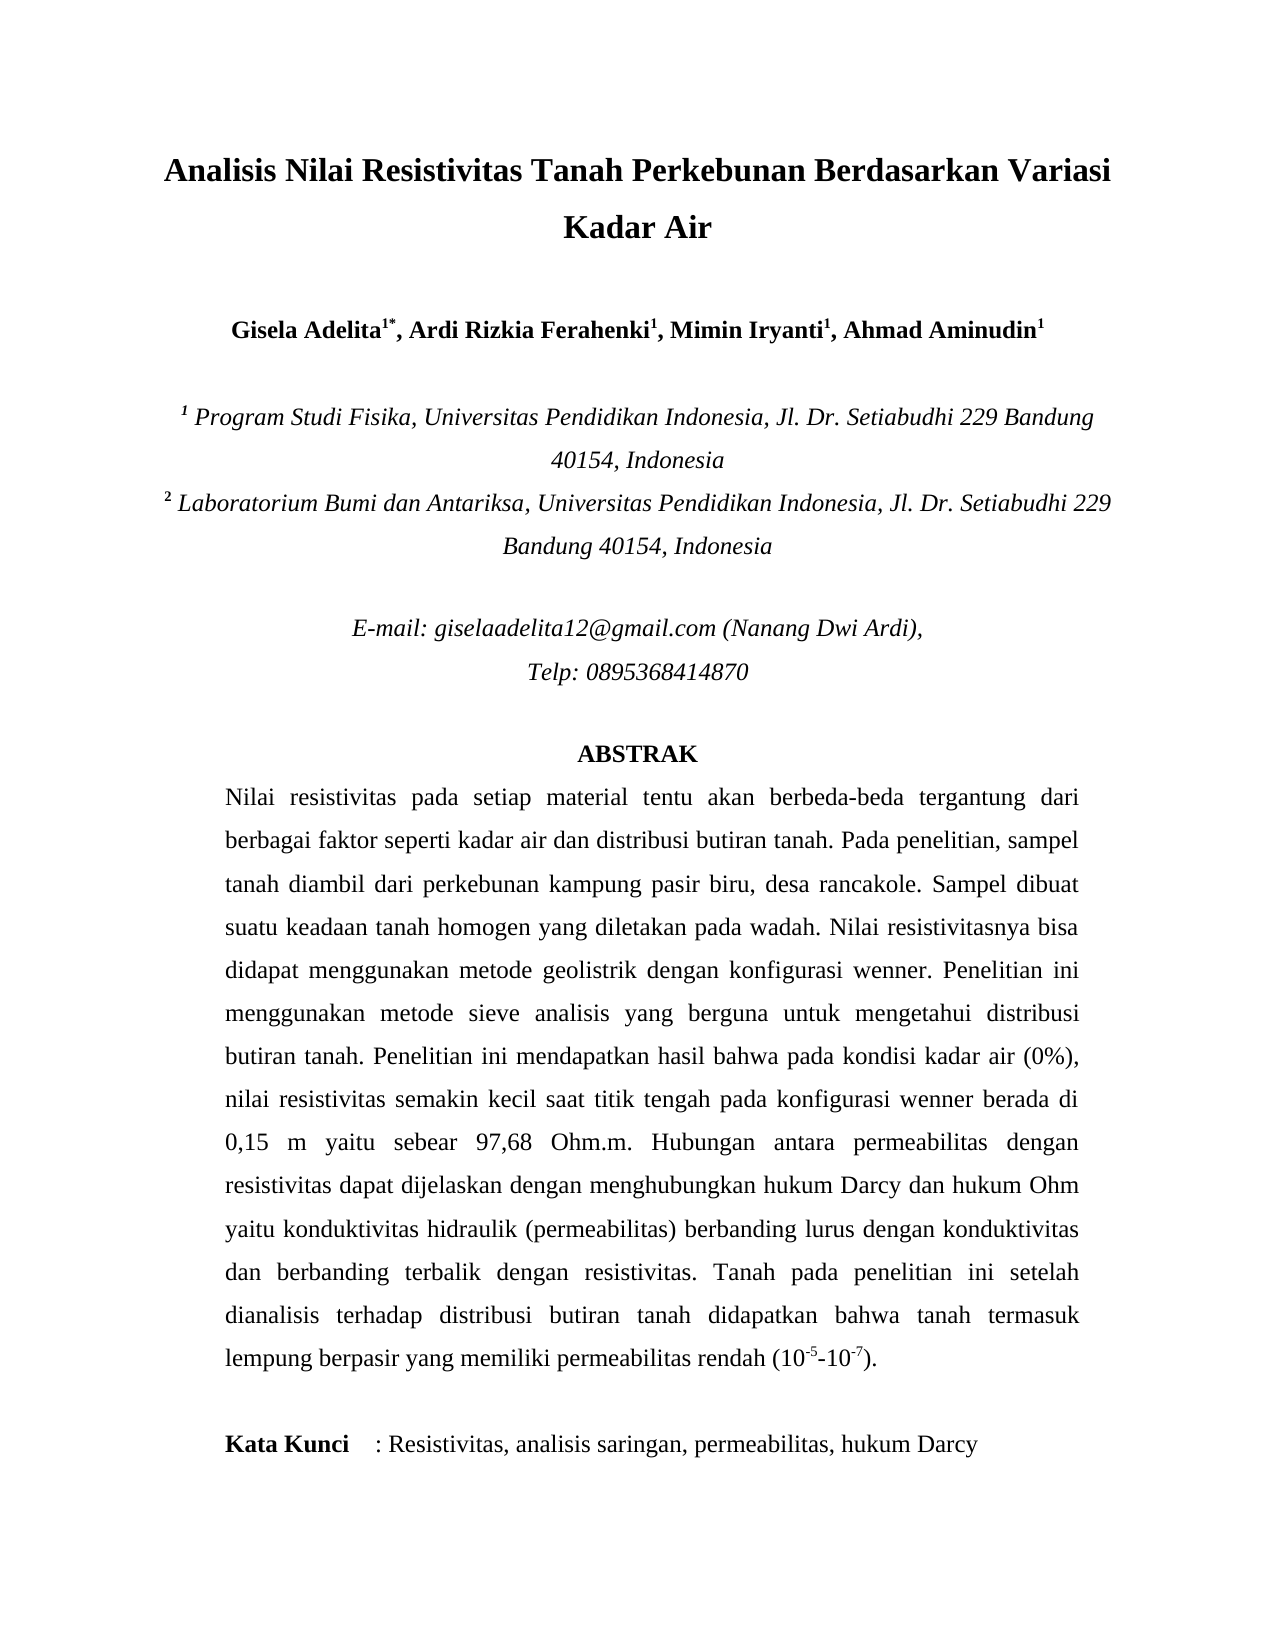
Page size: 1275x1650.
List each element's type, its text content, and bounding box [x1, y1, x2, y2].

text Gisela Adelita1*, Ardi Rizkia Ferahenki1, Mimin Iryanti1, Ahmad Aminudin1 [150, 315, 1125, 344]
text 1 Program Studi Fisika, Universitas Pendidikan Indonesia, Jl. Dr. Setiabudhi 229 Bandung 40154, Indonesia [150, 402, 1125, 473]
text 2 Laboratorium Bumi dan Antariksa, Universitas Pendidikan Indonesia, Jl. Dr. Setiabudhi 229 Bandung 40154, Indonesia [150, 488, 1125, 560]
text Telp: 0895368414870 [150, 657, 1125, 685]
text E-mail: giselaadelita12@gmail.com (Nanang Dwi Ardi), [150, 613, 1125, 642]
text Kata Kunci : Resistivitas, analisis saringan, permeabilitas, hukum Darcy [150, 1429, 1125, 1458]
text Nilai resistivitas pada setiap material tentu akan berbeda-beda tergantung dari berbagai faktor seperti kadar air dan distribusi butiran tanah. Pada penelitian, sampel tanah diambil dari perkebunan kampung pasir biru, desa rancakole. Sampel dibuat suatu keadaan tanah homogen yang diletakan pada wadah. Nilai resistivitasnya bisa didapat menggunakan metode geolistrik dengan konfigurasi wenner. Penelitian ini menggunakan metode sieve analisis yang berguna untuk mengetahui distribusi butiran tanah. Penelitian ini mendapatkan hasil bahwa pada kondisi kadar air (0%), nilai resistivitas semakin kecil saat titik tengah pada konfigurasi wenner berada di 0,15 m yaitu sebear 97,68 Ohm.m. Hubungan antara permeabilitas dengan resistivitas dapat dijelaskan dengan menghubungkan hukum Darcy dan hukum Ohm yaitu konduktivitas hidraulik (permeabilitas) berbanding lurus dengan konduktivitas dan berbanding terbalik dengan resistivitas. Tanah pada penelitian ini setelah dianalisis terhadap distribusi butiran tanah didapatkan bahwa tanah termasuk lempung berpasir yang memiliki permeabilitas rendah (10-5-10-7). [225, 782, 1080, 1372]
title Analisis Nilai Resistivitas Tanah Perkebunan Berdasarkan Variasi Kadar Air [150, 150, 1125, 246]
text ABSTRAK [150, 739, 1125, 768]
